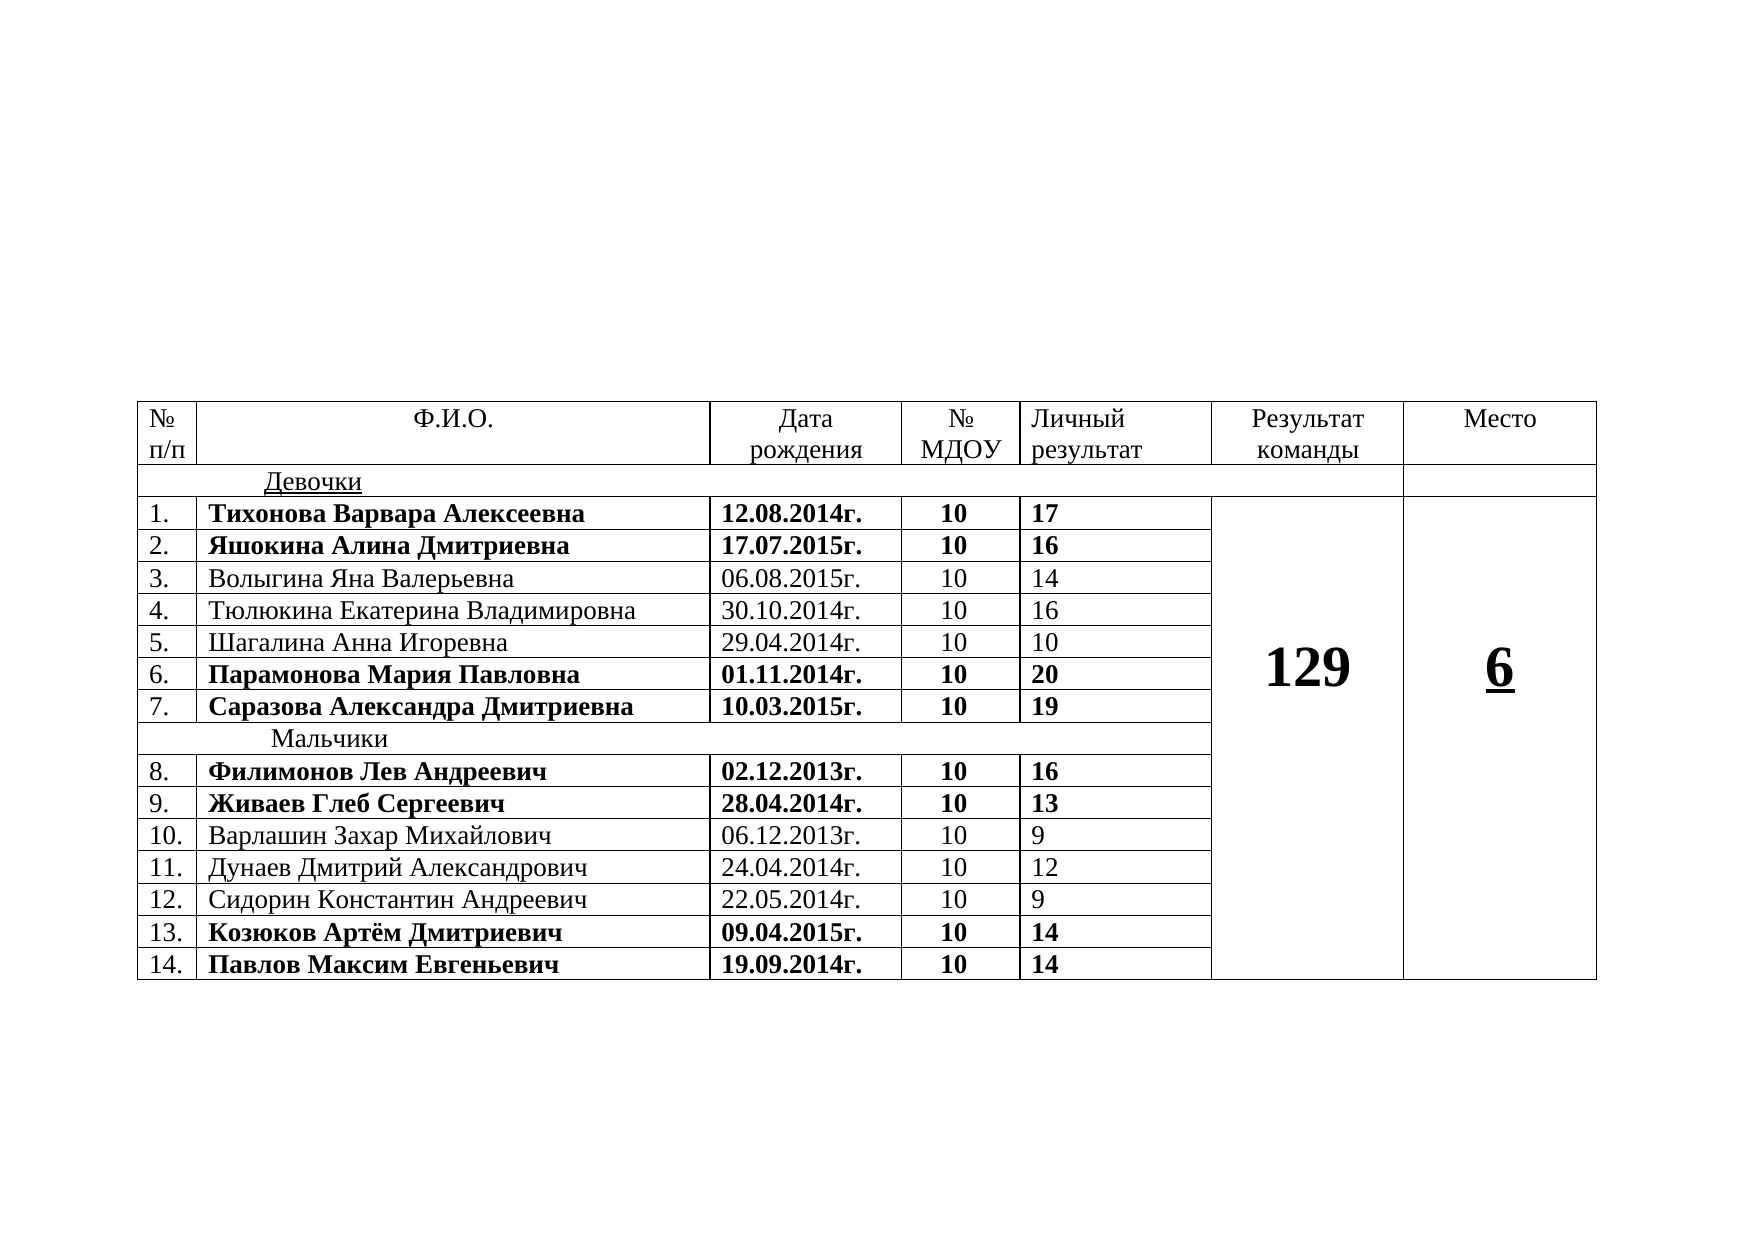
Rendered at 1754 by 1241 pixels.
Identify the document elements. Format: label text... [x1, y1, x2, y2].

table_header Результат команды [1212, 402, 1403, 464]
table_cell Варлашин Захар Михайлович [197, 819, 709, 850]
table_cell 10 [902, 884, 1019, 915]
table_cell 10 [902, 658, 1019, 689]
table_cell 14 [1021, 948, 1211, 979]
table_cell 19.09.2014г. [711, 948, 901, 979]
table_cell 10 [902, 626, 1019, 657]
table_cell 8. [138, 755, 196, 786]
table_cell 7. [138, 690, 196, 722]
table_cell Козюков Артём Дмитриевич [197, 916, 709, 947]
table_cell 24.04.2014г. [711, 851, 901, 882]
table_cell 14 [1021, 562, 1211, 593]
table_cell 10. [138, 819, 196, 850]
table_header № п/п [138, 402, 196, 464]
table_cell 10 [902, 948, 1019, 979]
table_cell Филимонов Лев Андреевич [197, 755, 709, 786]
table_header № МДОУ [902, 402, 1019, 464]
table_cell Живаев Глеб Сергеевич [197, 787, 709, 818]
table_cell 22.05.2014г. [711, 884, 901, 915]
table_cell 10 [1021, 626, 1211, 657]
table_cell 29.04.2014г. [711, 626, 901, 657]
table_cell 10 [902, 851, 1019, 882]
table_header Дата рождения [711, 402, 901, 464]
table_cell Саразова Александра Дмитриевна [197, 690, 709, 722]
table_cell 28.04.2014г. [711, 787, 901, 818]
table_cell Сидорин Константин Андреевич [197, 884, 709, 915]
table_cell Тюлюкина Екатерина Владимировна [197, 594, 709, 625]
table_cell 10 [902, 530, 1019, 561]
table_cell 10.03.2015г. [711, 690, 901, 722]
table_cell 06.08.2015г. [711, 562, 901, 593]
table_cell 11. [138, 851, 196, 882]
table_cell 16 [1021, 755, 1211, 786]
table_cell Шагалина Анна Игоревна [197, 626, 709, 657]
table_cell 129 [1212, 497, 1403, 979]
table_cell 12 [1021, 851, 1211, 882]
table_cell 9 [1021, 884, 1211, 915]
table_cell 02.12.2013г. [711, 755, 901, 786]
table_cell 10 [902, 755, 1019, 786]
table_cell Яшокина Алина Дмитриевна [197, 530, 709, 561]
table_cell 09.04.2015г. [711, 916, 901, 947]
table_cell 1. [138, 497, 196, 528]
table_cell 01.11.2014г. [711, 658, 901, 689]
table_header Личный результат [1021, 402, 1211, 464]
table_cell 3. [138, 562, 196, 593]
table_header Ф.И.О. [197, 402, 709, 464]
table_cell Дунаев Дмитрий Александрович [197, 851, 709, 882]
table_cell 10 [902, 594, 1019, 625]
table_cell 14. [138, 948, 196, 979]
table_cell Парамонова Мария Павловна [197, 658, 709, 689]
table_cell 10 [902, 690, 1019, 722]
table_cell 10 [902, 497, 1019, 528]
table_cell Девочки [138, 465, 1403, 496]
table_cell 9. [138, 787, 196, 818]
table_cell 5. [138, 626, 196, 657]
table_cell 6. [138, 658, 196, 689]
table_cell 10 [902, 562, 1019, 593]
table_cell 10 [902, 819, 1019, 850]
table_cell 17.07.2015г. [711, 530, 901, 561]
table_cell 2. [138, 530, 196, 561]
table_cell 20 [1021, 658, 1211, 689]
table_cell 17 [1021, 497, 1211, 528]
table_header Место [1404, 402, 1596, 464]
table_cell 10 [902, 787, 1019, 818]
table_cell 13 [1021, 787, 1211, 818]
table_cell 06.12.2013г. [711, 819, 901, 850]
table_cell 16 [1021, 594, 1211, 625]
table_cell 12. [138, 884, 196, 915]
table_cell 16 [1021, 530, 1211, 561]
table_cell 6 [1404, 497, 1596, 979]
table_cell 12.08.2014г. [711, 497, 901, 528]
table_cell 4. [138, 594, 196, 625]
table_cell Мальчики [138, 723, 1211, 754]
table_cell [1404, 465, 1596, 496]
table_cell 9 [1021, 819, 1211, 850]
table_cell 13. [138, 916, 196, 947]
table_cell Волыгина Яна Валерьевна [197, 562, 709, 593]
table_cell Павлов Максим Евгеньевич [197, 948, 709, 979]
table_cell 19 [1021, 690, 1211, 722]
table_cell 14 [1021, 916, 1211, 947]
table_cell 30.10.2014г. [711, 594, 901, 625]
table_cell 10 [902, 916, 1019, 947]
table_cell Тихонова Варвара Алексеевна [197, 497, 709, 528]
